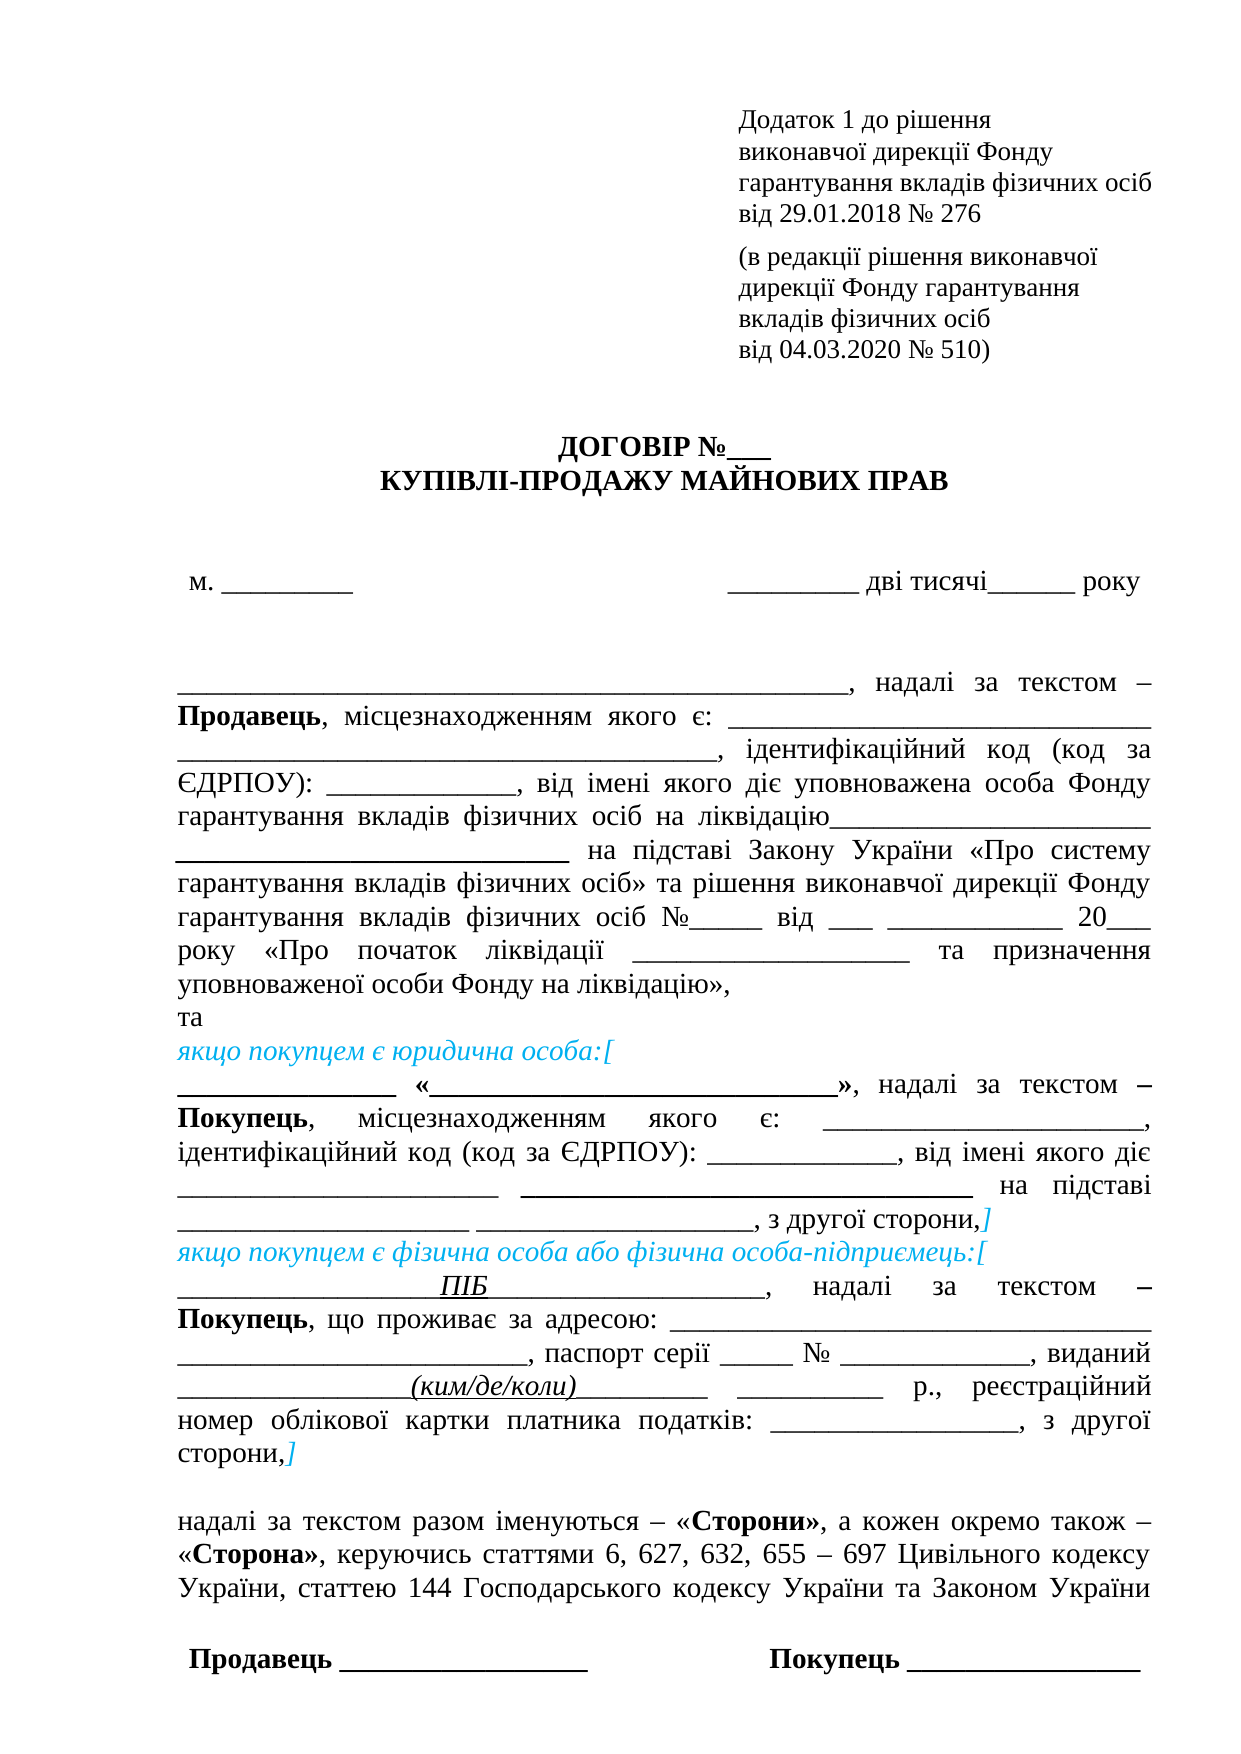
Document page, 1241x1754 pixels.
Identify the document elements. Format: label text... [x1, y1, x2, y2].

text від 04.03.2020 № 510) [738, 333, 1167, 364]
table_header _________ дві тисячі______ року [493, 564, 1152, 597]
text якщо покупцем є юридична особа:[ [177, 1033, 1152, 1067]
text КУПІВЛІ-ПРОДАЖУ МАЙНОВИХ ПРАВ [177, 463, 1152, 496]
text якщо покупцем є фізична особа або фізична особа-підприємець:[ [177, 1234, 1152, 1268]
text виконавчої дирекції Фонду гарантування вкладів фізичних осіб [738, 134, 1167, 197]
text __________________ПІБ___________________, надалі за текстом – Покупець, що проживає за адресою: _________________________________ ________________________, паспорт серії _____ № _____________, виданий ________________(ким/де/коли)_________ __________ р., реєстраційний номер облікової картки платника податків: _________________, з другої сторони,] [177, 1268, 1152, 1469]
text ______________________________________________, надалі за текстом – Продавець, місцезнаходженням якого є: _____________________________ _____________________________________, ідентифікаційний код (код за ЄДРПОУ): _____________, від імені якого діє уповноважена особа Фонду гарантування вкладів фізичних осіб на ліквідацію______________________ ___________________________ на підставі Закону України «Про систему гарантування вкладів фізичних осіб» та рішення виконавчої дирекції Фонду гарантування вкладів фізичних осіб №_____ від ___ ____________ 20___ року «Про початок ліквідації ___________________ та призначення уповноваженої особи Фонду на ліквідацію», [177, 664, 1152, 999]
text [177, 1503, 1152, 1603]
text та [177, 999, 1152, 1033]
text ДОГОВІР №___ [177, 429, 1152, 463]
text Додаток 1 до рішення [738, 103, 1167, 134]
table_header м. _________ [177, 564, 493, 597]
text від 29.01.2018 № 276 [738, 197, 1167, 228]
text _______________ «____________________________», надалі за текстом – Покупець, місцезнаходженням якого є: ______________________, ідентифікаційний код (код за ЄДРПОУ): _____________, від імені якого діє ______________________ _______________________________ на підставі ____________________ ___________________, з другої сторони,] [177, 1067, 1152, 1234]
text (в редакції рішення виконавчої дирекції Фонду гарантування вкладів фізичних осіб [738, 240, 1167, 333]
